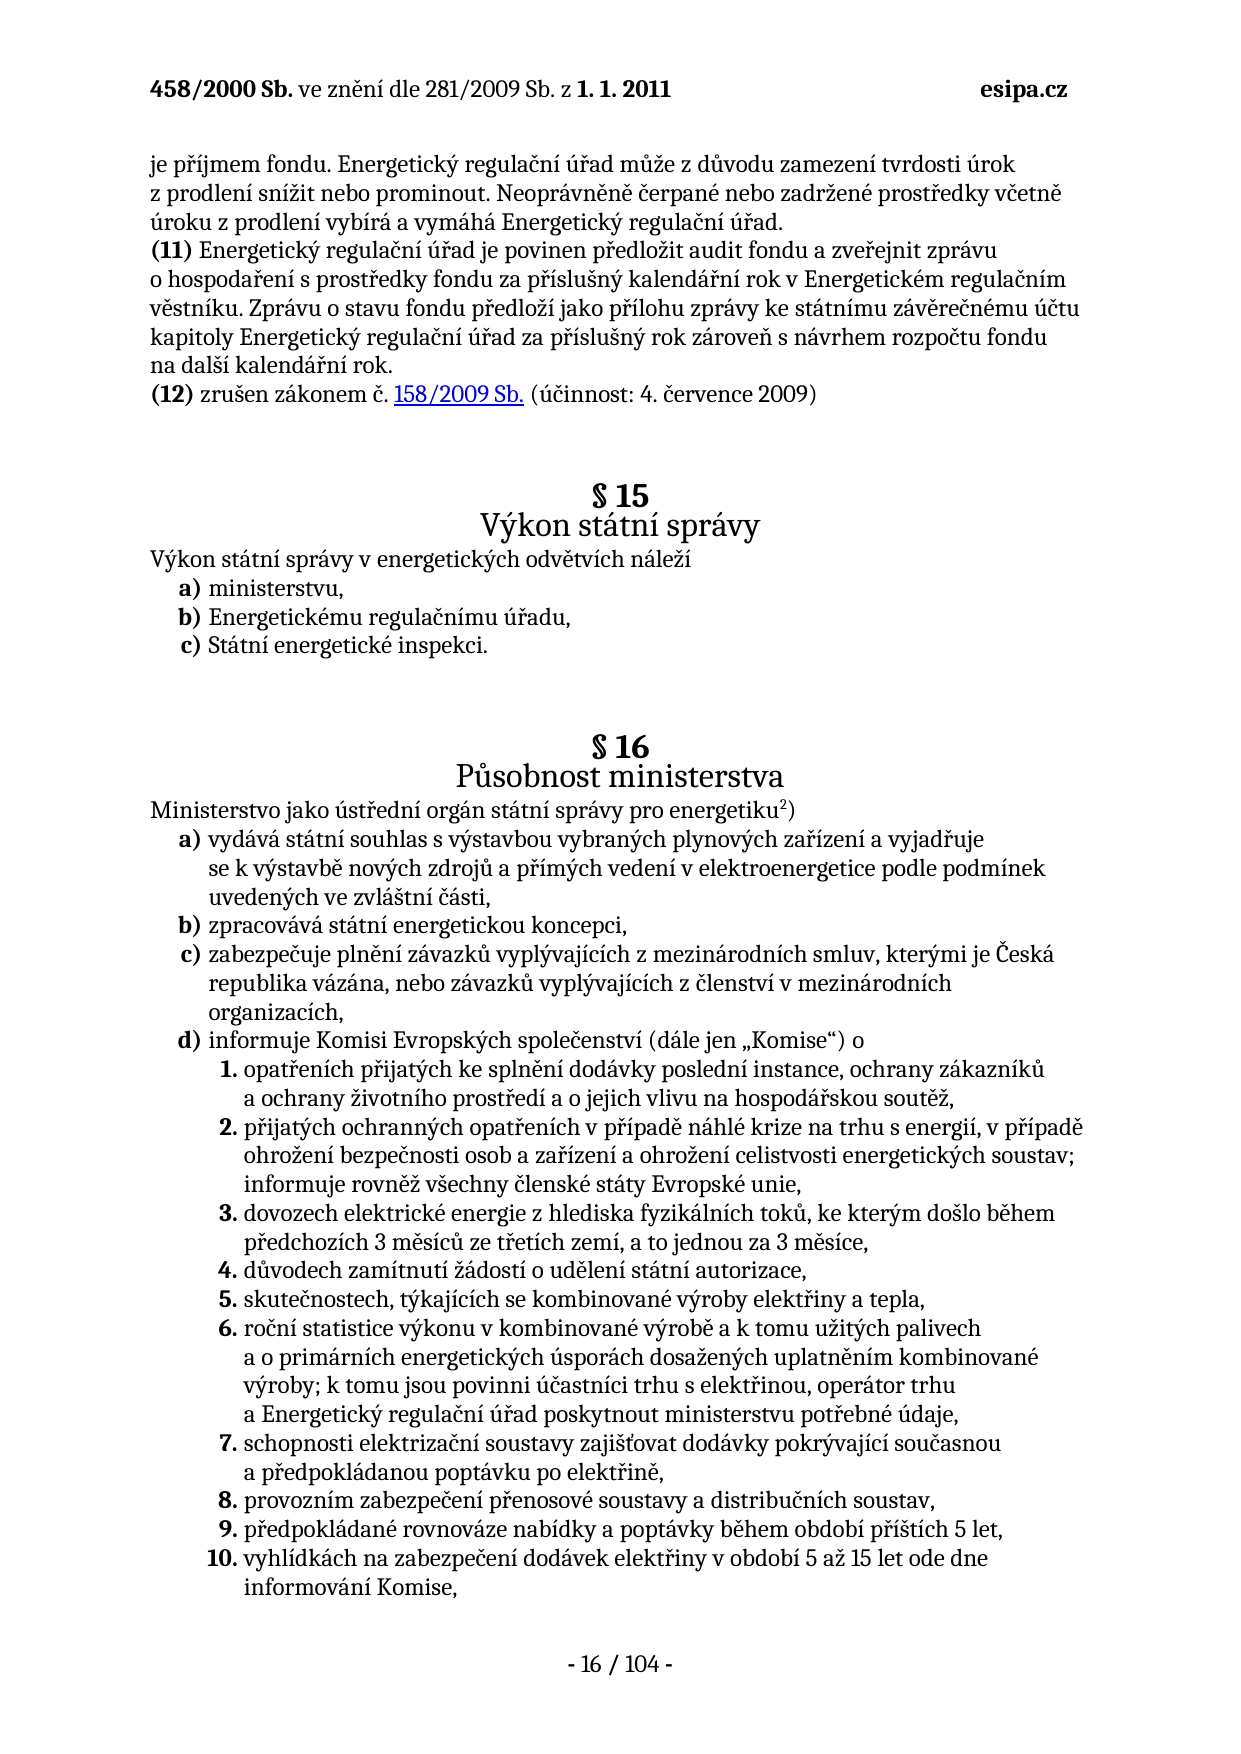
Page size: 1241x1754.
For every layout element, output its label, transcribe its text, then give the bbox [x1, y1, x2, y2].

text b) Energetickému regulačnímu úřadu, [150, 602, 1090, 631]
text b) zpracovává státní energetickou koncepci, [150, 911, 1090, 940]
text (11) Energetický regulační úřad je povinen předložit audit fondu a zveřejnit zprávu o hospodaření s prostředky fondu za příslušný kalendářní rok v Energetickém regulačním věstníku. Zprávu o stavu fondu předloží jako přílohu zprávy ke státnímu závěrečnému účtu kapitoly Energetický regulační úřad za příslušný rok zároveň s návrhem rozpočtu fondu na další kalendářní rok. [150, 236, 1090, 380]
text a) vydává státní souhlas s výstavbou vybraných plynových zařízení a vyjadřuje se k výstavbě nových zdrojů a přímých vedení v elektroenergetice podle podmínek uvedených ve zvláštní části, [150, 825, 1090, 911]
text c) zabezpečuje plnění závazků vyplývajících z mezinárodních smluv, kterými je Česká republika vázána, nebo závazků vyplývajících z členství v mezinárodních organizacích, [150, 940, 1090, 1026]
text d) informuje Komisi Evropských společenství (dále jen „Komise“) o [150, 1026, 1090, 1055]
text Ministerstvo jako ústřední orgán státní správy pro energetiku2) [150, 796, 1090, 825]
subtitle § 16 -Působnost ministerstva [150, 733, 1090, 796]
text 8. provozním zabezpečení přenosové soustavy a distribučních soustav, [150, 1486, 1090, 1515]
text 4. důvodech zamítnutí žádostí o udělení státní autorizace, [150, 1256, 1090, 1285]
text (12) zrušen zákonem č. 158/2009 Sb. (účinnost: 4. července 2009) [150, 380, 1090, 409]
text 9. předpokládané rovnováze nabídky a poptávky během období příštích 5 let, [150, 1515, 1090, 1544]
text 7. schopnosti elektrizační soustavy zajišťovat dodávky pokrývající současnou a předpokládanou poptávku po elektřině, [150, 1429, 1090, 1486]
text Výkon státní správy v energetických odvětvích náleží [150, 545, 1090, 574]
text 1. opatřeních přijatých ke splnění dodávky poslední instance, ochrany zákazníků a ochrany životního prostředí a o jejich vlivu na hospodářskou soutěž, [150, 1055, 1090, 1112]
text 2. přijatých ochranných opatřeních v případě náhlé krize na trhu s energií, v případě ohrožení bezpečnosti osob a zařízení a ohrožení celistvosti energetických soustav; informuje rovněž všechny členské státy Evropské unie, [150, 1112, 1090, 1199]
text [150, 150, 1090, 236]
text 3. dovozech elektrické energie z hlediska fyzikálních toků, ke kterým došlo během předchozích 3 měsíců ze třetích zemí, a to jednou za 3 měsíce, [150, 1199, 1090, 1256]
subtitle § 15 -Výkon státní správy [150, 482, 1090, 545]
text c) Státní energetické inspekci. [150, 631, 1090, 660]
text 6. roční statistice výkonu v kombinované výrobě a k tomu užitých palivech a o primárních energetických úsporách dosažených uplatněním kombinované výroby; k tomu jsou povinni účastníci trhu s elektřinou, operátor trhu a Energetický regulační úřad poskytnout ministerstvu potřebné údaje, [150, 1314, 1090, 1429]
text 5. skutečnostech, týkajících se kombinované výroby elektřiny a tepla, [150, 1285, 1090, 1314]
text a) ministerstvu, [150, 574, 1090, 602]
text 10. vyhlídkách na zabezpečení dodávek elektřiny v období 5 až 15 let ode dne informování Komise, [150, 1544, 1090, 1601]
